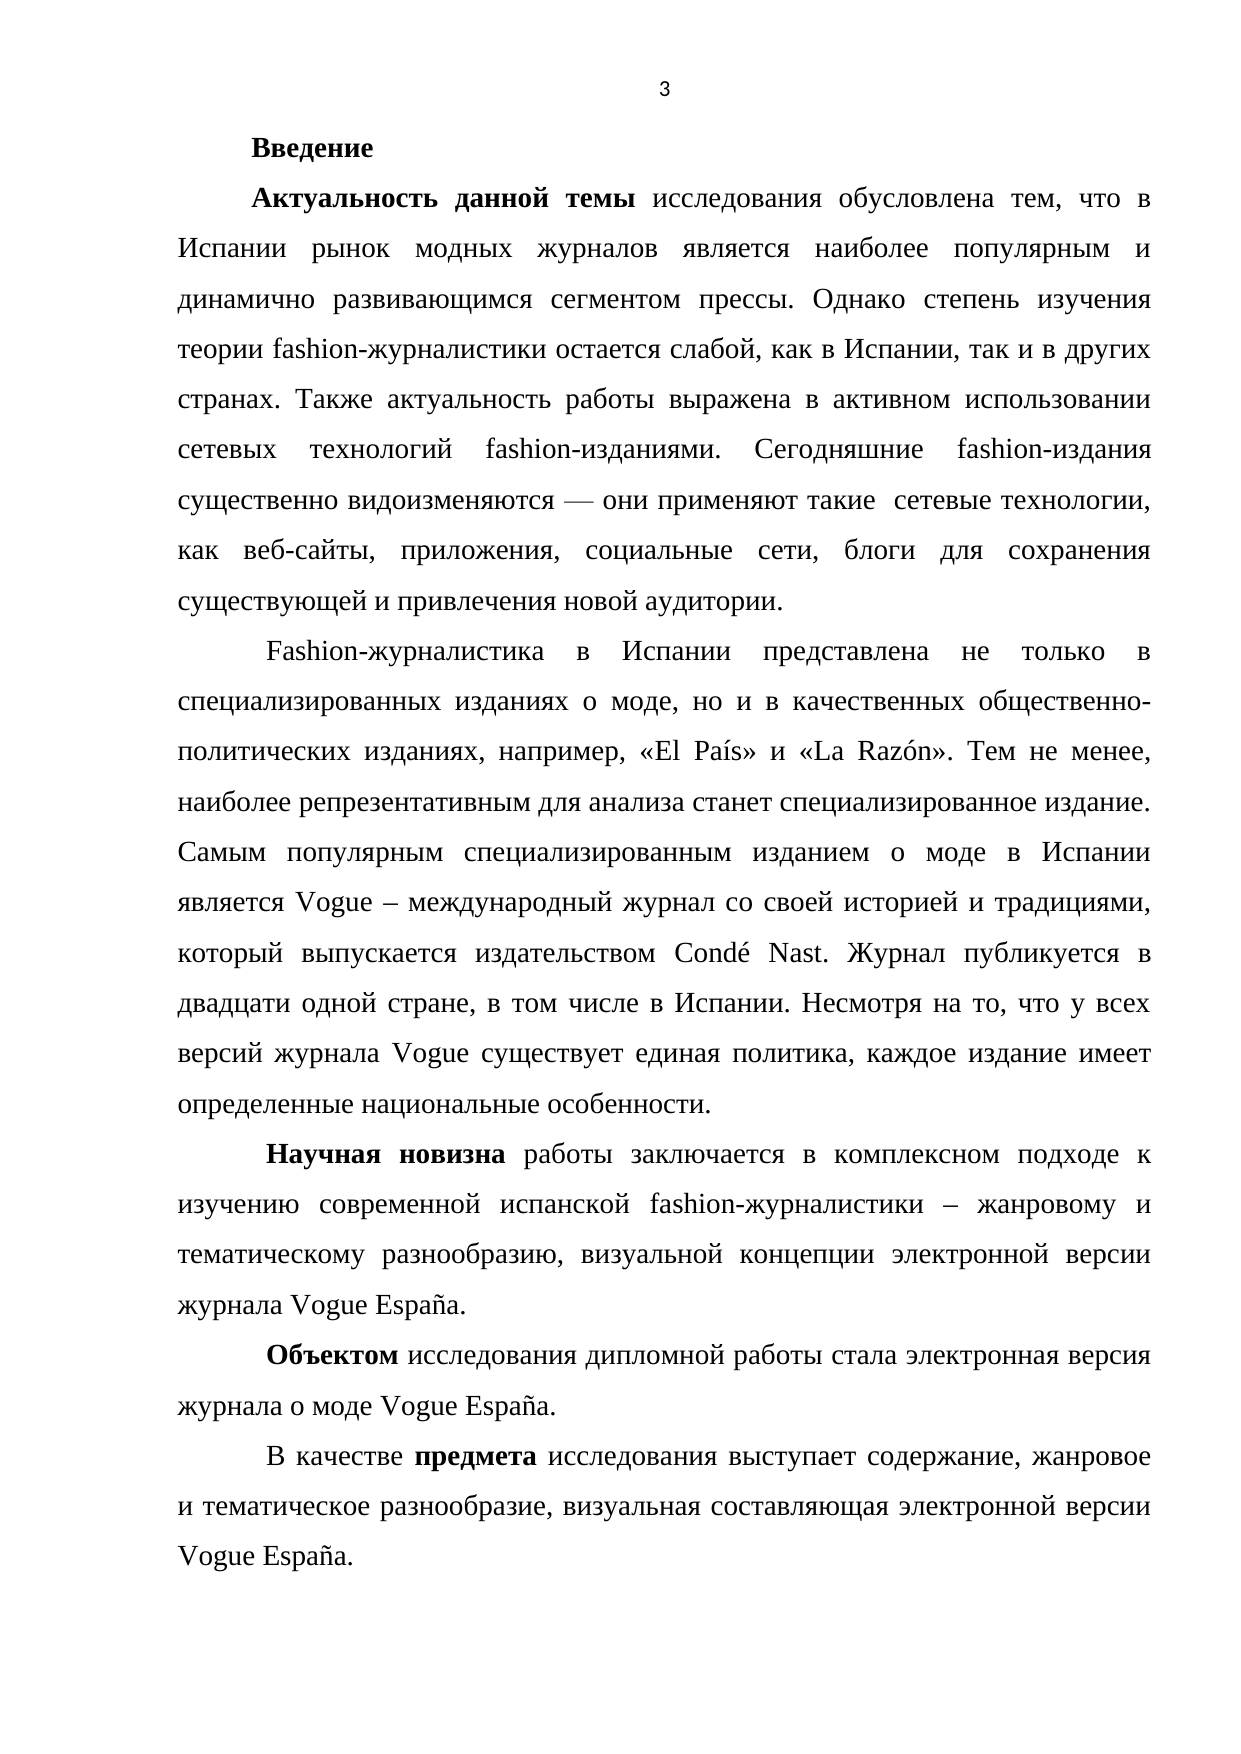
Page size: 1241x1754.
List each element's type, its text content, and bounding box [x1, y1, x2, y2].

text Введение [177, 130, 1152, 163]
text Fashion-журналистика в Испании представлена не только в специализированных изданиях о моде, но и в качественных общественно-политических изданиях, например, «El País» и «La Razón». Тем не менее, наиболее репрезентативным для анализа станет специализированное издание. Самым популярным специализированным изданием о моде в Испании является Vogue – международный журнал со своей историей и традициями, который выпускается издательством Condé Nast. Журнал публикуется в двадцати одной стране, в том числе в Испании. Несмотря на то, что у всех версий журнала Vogue существует единая политика, каждое издание имеет определенные национальные особенности. [177, 633, 1152, 1119]
text Объектом исследования дипломной работы стала электронная версия журнала о моде Vogue España. [177, 1337, 1152, 1421]
text В качестве предмета исследования выступает содержание, жанровое и тематическое разнообразие, визуальная составляющая электронной версии Vogue España. [177, 1438, 1152, 1572]
text Научная новизна работы заключается в комплексном подходе к изучению современной испанской fashion-журналистики – жанровому и тематическому разнообразию, визуальной концепции электронной версии журнала Vogue España. [177, 1136, 1152, 1321]
text Актуальность данной темы исследования обусловлена тем, что в Испании рынок модных журналов является наиболее популярным и динамично развивающимся сегментом прессы. Однако степень изучения теории fashion-журналистики остается слабой, как в Испании, так и в других странах. Также актуальность работы выражена в активном использовании сетевых технологий fashion-изданиями. Сегодняшние fashion-издания существенно видоизменяются — они применяют такие сетевые технологии, как веб-сайты, приложения, социальные сети, блоги для сохранения существующей и привлечения новой аудитории. [177, 180, 1152, 616]
